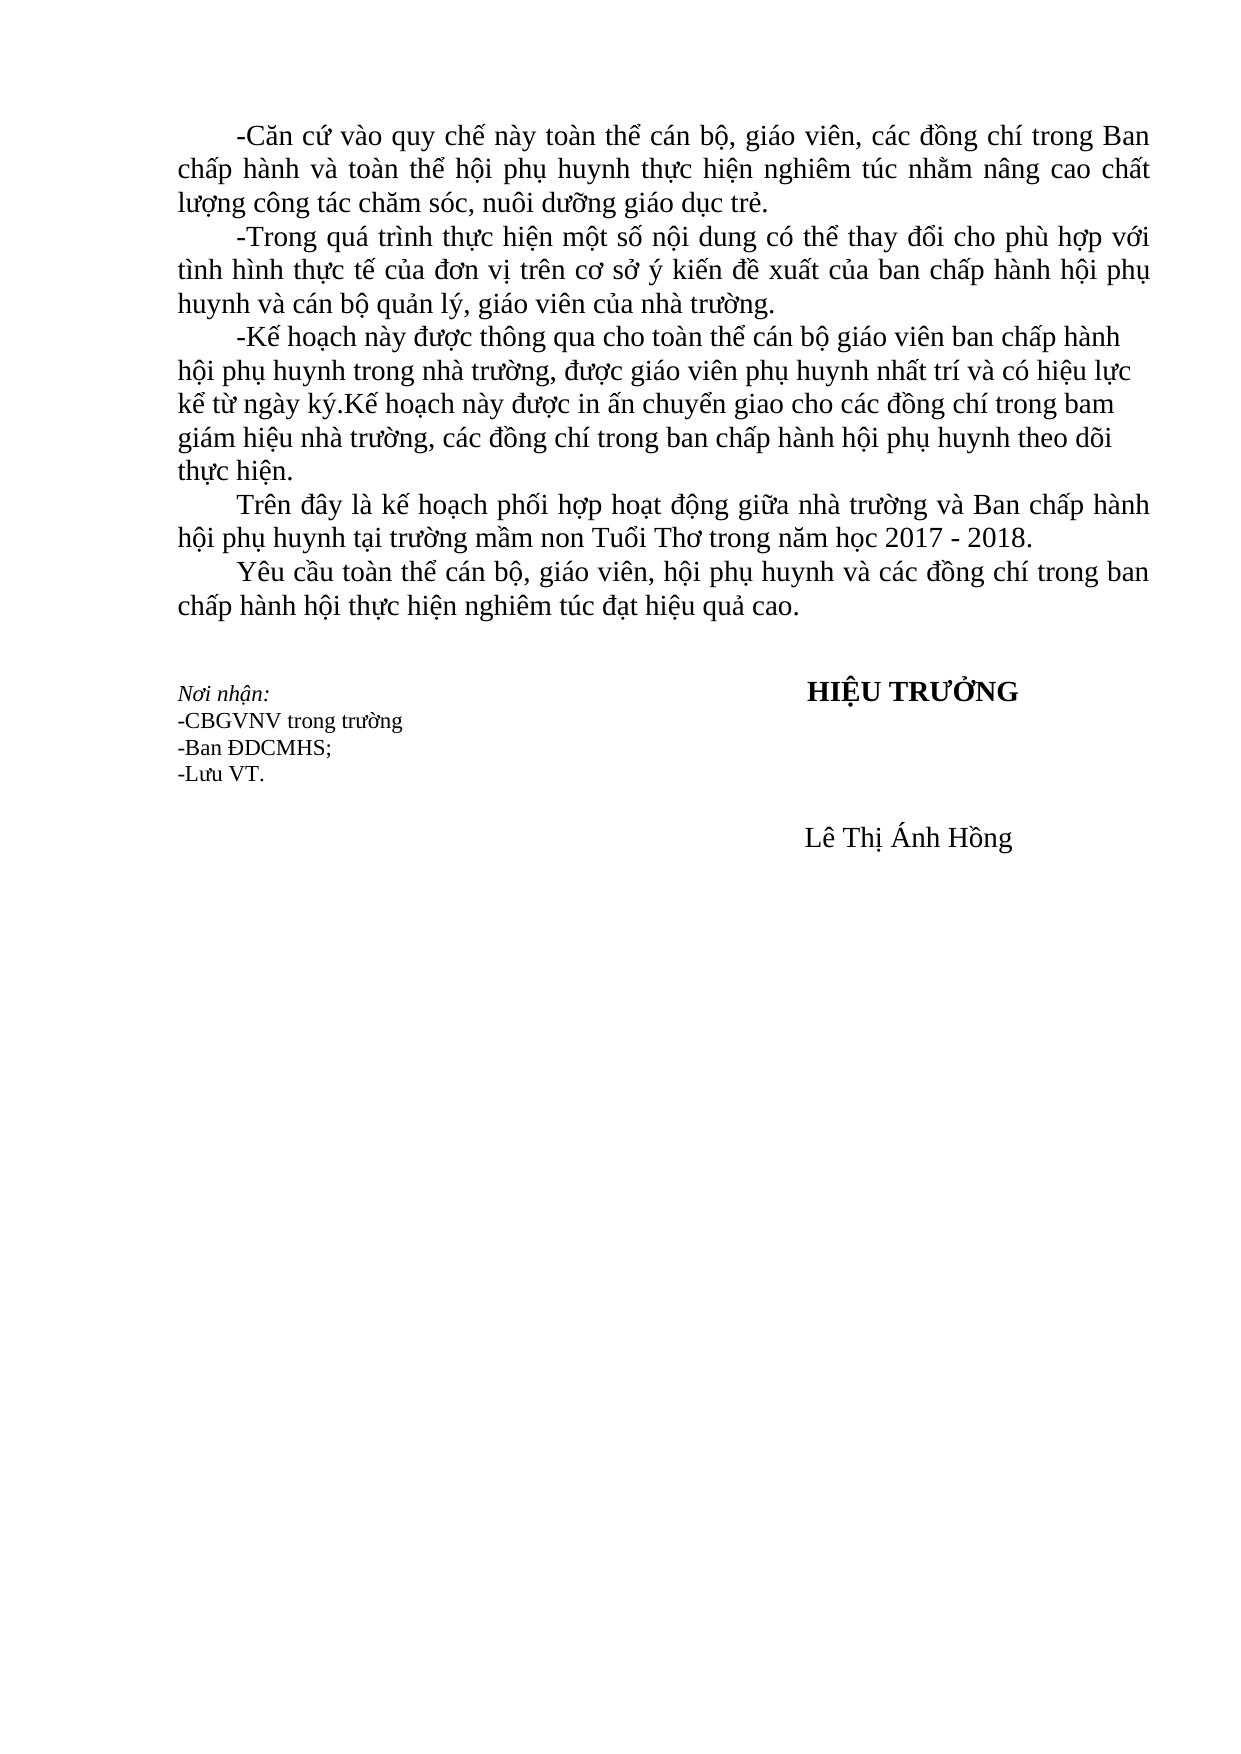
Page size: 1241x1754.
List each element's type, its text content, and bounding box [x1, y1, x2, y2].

text -Trong quá trình thực hiện một số nội dung có thể thay đổi cho phù hợp với tình hình thực tế của đơn vị trên cơ sở ý kiến đề xuất của ban chấp hành hội phụ huynh và cán bộ quản lý, giáo viên của nhà trường. [177, 219, 1152, 319]
text Trên đây là kế hoạch phối hợp hoạt động giữa nhà trường và Ban chấp hành hội phụ huynh tại trường mầm non Tuổi Thơ trong năm học 2017 - 2018. [177, 487, 1152, 554]
text Nơi nhận: HIỆU TRƯỞNG [177, 674, 1152, 708]
text -Căn cứ vào quy chế này toàn thể cán bộ, giáo viên, các đồng chí trong Ban chấp hành và toàn thể hội phụ huynh thực hiện nghiêm túc nhằm nâng cao chất lượng công tác chăm sóc, nuôi dưỡng giáo dục trẻ. [177, 118, 1152, 219]
text -Kế hoạch này được thông qua cho toàn thể cán bộ giáo viên ban chấp hành hội phụ huynh trong nhà trường, được giáo viên phụ huynh nhất trí và có hiệu lực kể từ ngày ký.Kế hoạch này được in ấn chuyển giao cho các đồng chí trong bam giám hiệu nhà trường, các đồng chí trong ban chấp hành hội phụ huynh theo dõi thực hiện. [177, 319, 1152, 487]
text -CBGVNV trong trường [177, 708, 1152, 734]
text Lê Thị Ánh Hồng [177, 820, 1152, 854]
text -Ban ĐDCMHS; [177, 734, 1152, 760]
text Yêu cầu toàn thể cán bộ, giáo viên, hội phụ huynh và các đồng chí trong ban chấp hành hội thực hiện nghiêm túc đạt hiệu quả cao. [177, 554, 1152, 621]
text -Lưu VT. [177, 760, 1152, 787]
